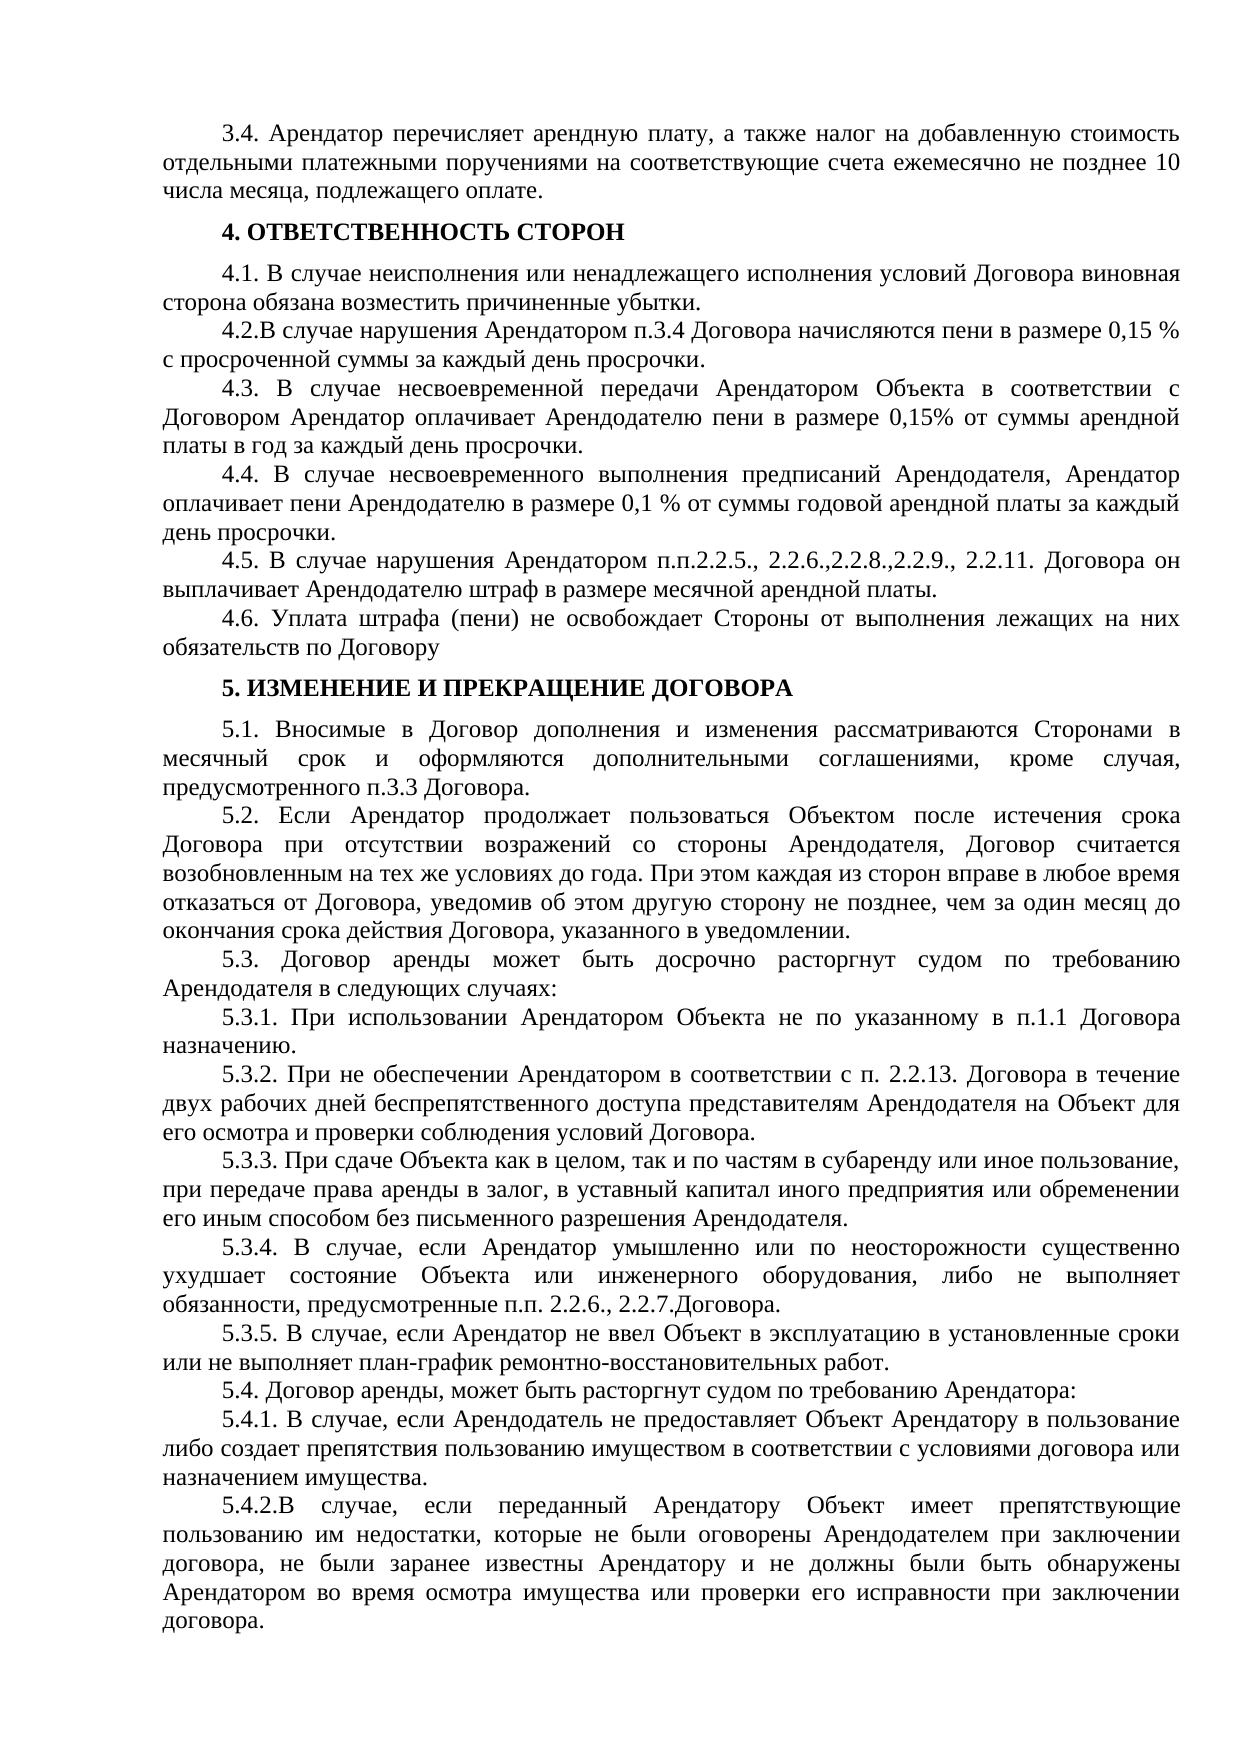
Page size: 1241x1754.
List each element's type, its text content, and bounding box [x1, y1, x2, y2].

text 4.5. В случае нарушения Арендатором п.п.2.2.5., 2.2.6.,2.2.8.,2.2.9., 2.2.11. Договора он выплачивает Арендодателю штраф в размере месячной арендной платы. [162, 546, 1181, 603]
text 5.4.1. В случае, если Арендодатель не предоставляет Объект Арендатору в пользование либо создает препятствия пользованию имуществом в соответствии с условиями договора или назначением имущества. [162, 1404, 1181, 1491]
text 5.4.2.В случае, если переданный Арендатору Объект имеет препятствующие пользованию им недостатки, которые не были оговорены Арендодателем при заключении договора, не были заранее известны Арендатору и не должны были быть обнаружены Арендатором во время осмотра имущества или проверки его исправности при заключении договора. [162, 1491, 1181, 1634]
text 3.4. Арендатор перечисляет арендную плату, а также налог на добавленную стоимость отдельными платежными поручениями на соответствующие счета ежемесячно не позднее 10 числа месяца, подлежащего оплате. [162, 118, 1181, 204]
text 5. ИЗМЕНЕНИЕ И ПРЕКРАЩЕНИЕ ДОГОВОРА [162, 673, 1181, 702]
text 5.3.4. В случае, если Арендатор умышленно или по неосторожности существенно ухудшает состояние Объекта или инженерного оборудования, либо не выполняет обязанности, предусмотренные п.п. 2.2.6., 2.2.7.Договора. [162, 1232, 1181, 1318]
text 5.3.1. При использовании Арендатором Объекта не по указанному в п.1.1 Договора назначению. [162, 1002, 1181, 1059]
text 4.2.В случае нарушения Арендатором п.3.4 Договора начисляются пени в размере 0,15 % с просроченной суммы за каждый день просрочки. [162, 316, 1181, 373]
text 5.3.2. При не обеспечении Арендатором в соответствии с п. 2.2.13. Договора в течение двух рабочих дней беспрепятственного доступа представителям Арендодателя на Объект для его осмотра и проверки соблюдения условий Договора. [162, 1059, 1181, 1146]
text 5.4. Договор аренды, может быть расторгнут судом по требованию Арендатора: [162, 1376, 1181, 1404]
text 4.6. Уплата штрафа (пени) не освобождает Стороны от выполнения лежащих на них обязательств по Договору [162, 603, 1181, 661]
text 4.1. В случае неисполнения или ненадлежащего исполнения условий Договора виновная сторона обязана возместить причиненные убытки. [162, 258, 1181, 316]
text 4.4. В случае несвоевременного выполнения предписаний Арендодателя, Арендатор оплачивает пени Арендодателю в размере 0,1 % от суммы годовой арендной платы за каждый день просрочки. [162, 459, 1181, 546]
text 5.3. Договор аренды может быть досрочно расторгнут судом по требованию Арендодателя в следующих случаях: [162, 944, 1181, 1002]
text 5.2. Если Арендатор продолжает пользоваться Объектом после истечения срока Договора при отсутствии возражений со стороны Арендодателя, Договор считается возобновленным на тех же условиях до года. При этом каждая из сторон вправе в любое время отказаться от Договора, уведомив об этом другую сторону не позднее, чем за один месяц до окончания срока действия Договора, указанного в уведомлении. [162, 801, 1181, 944]
text 4.3. В случае несвоевременной передачи Арендатором Объекта в соответствии с Договором Арендатор оплачивает Арендодателю пени в размере 0,15% от суммы арендной платы в год за каждый день просрочки. [162, 373, 1181, 459]
text 5.3.5. В случае, если Арендатор не ввел Объект в эксплуатацию в установленные сроки или не выполняет план-график ремонтно-восстановительных работ. [162, 1318, 1181, 1376]
text 4. ОТВЕТСТВЕННОСТЬ СТОРОН [162, 217, 1181, 246]
text 5.1. Вносимые в Договор дополнения и изменения рассматриваются Сторонами в месячный срок и оформляются дополнительными соглашениями, кроме случая, предусмотренного п.3.3 Договора. [162, 714, 1181, 801]
text 5.3.3. При сдаче Объекта как в целом, так и по частям в субаренду или иное пользование, при передаче права аренды в залог, в уставный капитал иного предприятия или обременении его иным способом без письменного разрешения Арендодателя. [162, 1146, 1181, 1232]
